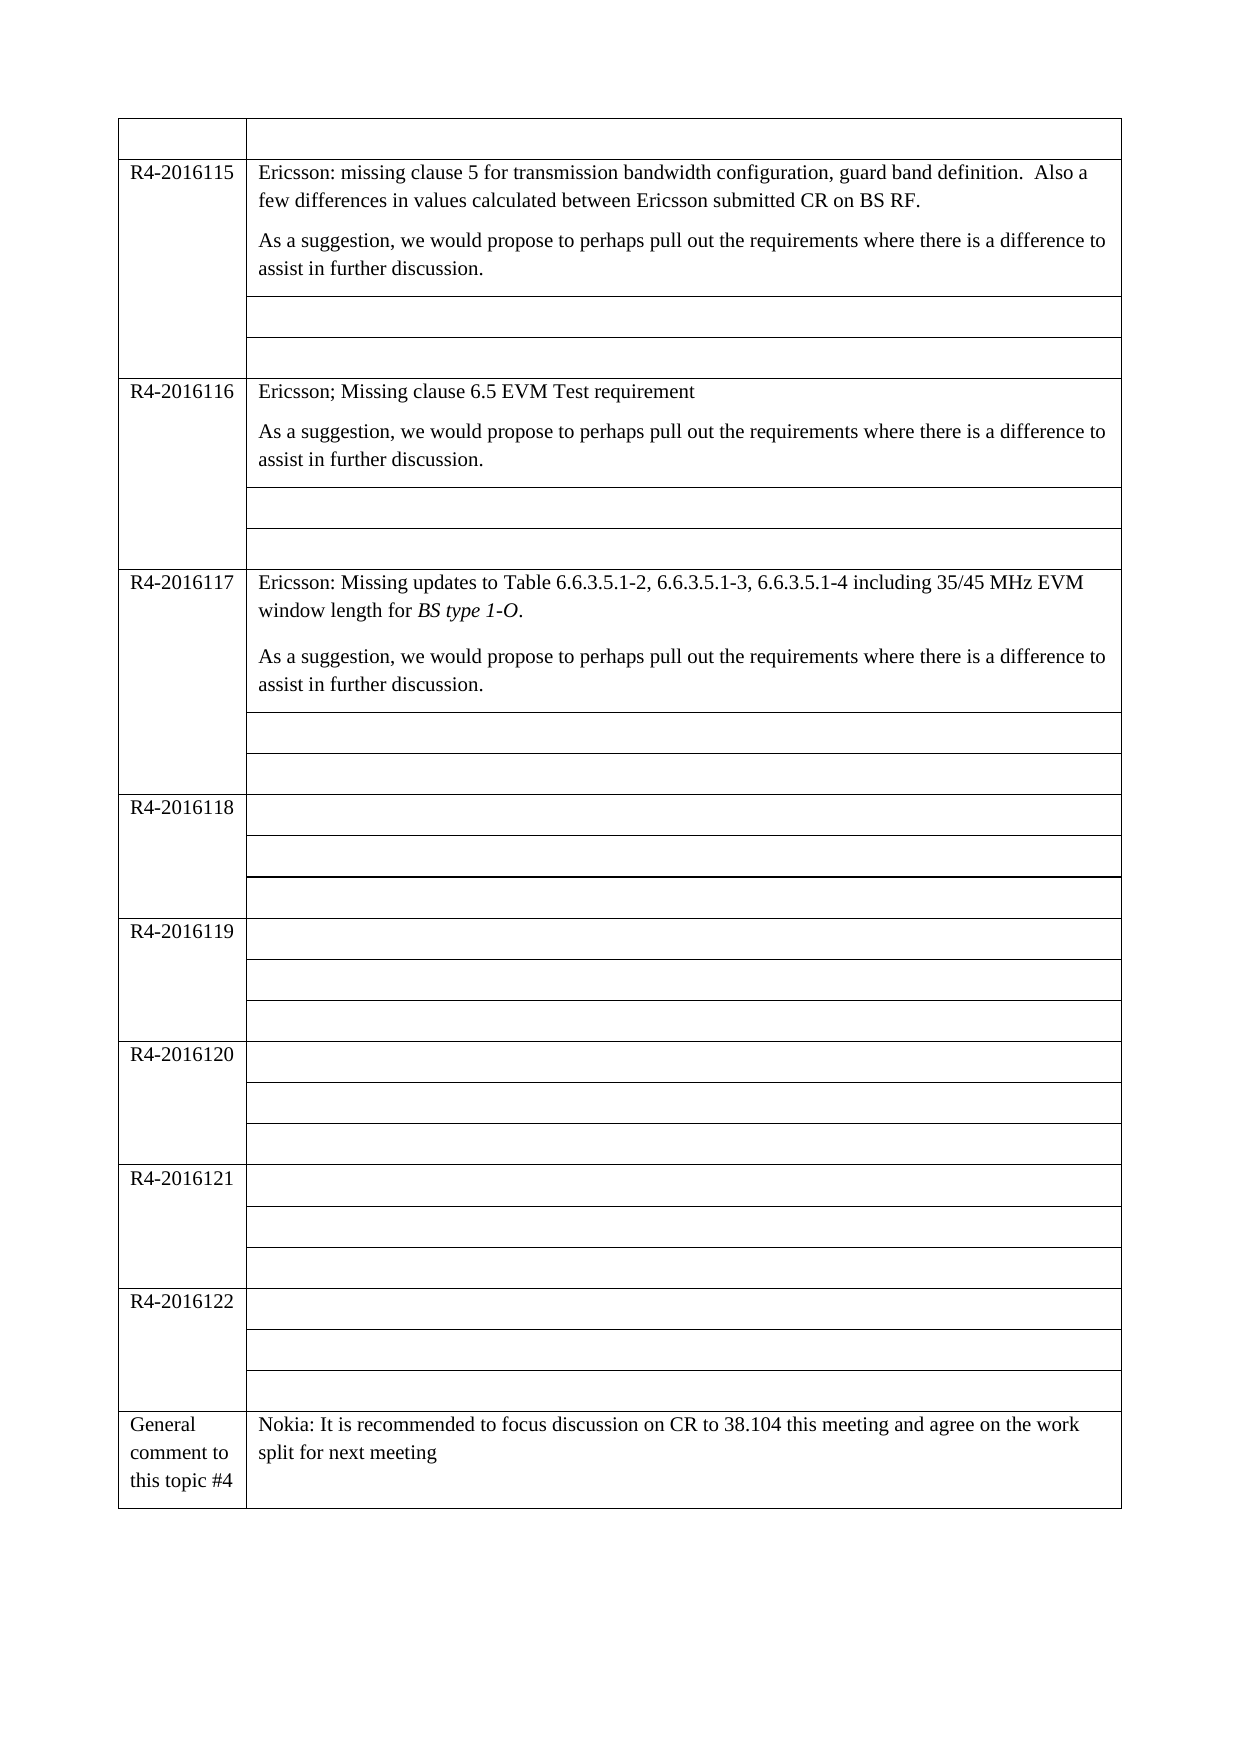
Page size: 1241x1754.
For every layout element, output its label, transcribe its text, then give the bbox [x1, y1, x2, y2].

table_cell R4-2016122 [119, 1289, 246, 1411]
table_cell R4-2016119 [119, 919, 246, 1041]
table_cell Ericsson: Missing updates to Table 6.6.3.5.1-2, 6.6.3.5.1-3, 6.6.3.5.1-4 including 35/45 MHz EVM window length for BS type 1-O. As a suggestion, we would propose to perhaps pull out the requirements where there is a difference to assist in further discussion. [247, 570, 1121, 712]
table_cell [247, 1083, 1121, 1123]
table_cell Nokia: It is recommended to focus discussion on CR to 38.104 this meeting and agree on the work split for next meeting [247, 1412, 1121, 1508]
table_cell R4-2016121 [119, 1165, 246, 1288]
table_cell [247, 878, 1121, 917]
table_cell [247, 1207, 1121, 1247]
table_cell R4-2016118 [119, 795, 246, 917]
table_cell Ericsson: missing clause 5 for transmission bandwidth configuration, guard band definition. Also a few differences in values calculated between Ericsson submitted CR on BS RF. As a suggestion, we would propose to perhaps pull out the requirements where there is a difference to assist in further discussion. [247, 160, 1121, 296]
table_cell R4-2016120 [119, 1042, 246, 1164]
table_cell [247, 297, 1121, 337]
table_cell R4-2016116 [119, 379, 246, 569]
table_cell [247, 1371, 1121, 1411]
table_cell [247, 1330, 1121, 1370]
table_cell [247, 1042, 1121, 1082]
table_cell [247, 338, 1121, 378]
table_cell [247, 1001, 1121, 1041]
table_cell [247, 1248, 1121, 1288]
table_cell R4-2016117 [119, 570, 246, 794]
table_cell [247, 529, 1121, 569]
table_cell [247, 836, 1121, 876]
table_cell [247, 754, 1121, 794]
table_cell [247, 919, 1121, 959]
table_cell General comment to this topic #4 [119, 1412, 246, 1508]
table_cell [247, 1165, 1121, 1206]
table_cell [247, 795, 1121, 835]
table_cell [247, 1124, 1121, 1164]
table_cell [247, 488, 1121, 528]
table_cell [247, 960, 1121, 1000]
table_cell Ericsson; Missing clause 6.5 EVM Test requirement As a suggestion, we would propose to perhaps pull out the requirements where there is a difference to assist in further discussion. [247, 379, 1121, 487]
table_cell R4-2016115 [119, 160, 246, 378]
table_cell [247, 119, 1121, 159]
table_cell [247, 1289, 1121, 1329]
table_cell [247, 713, 1121, 753]
